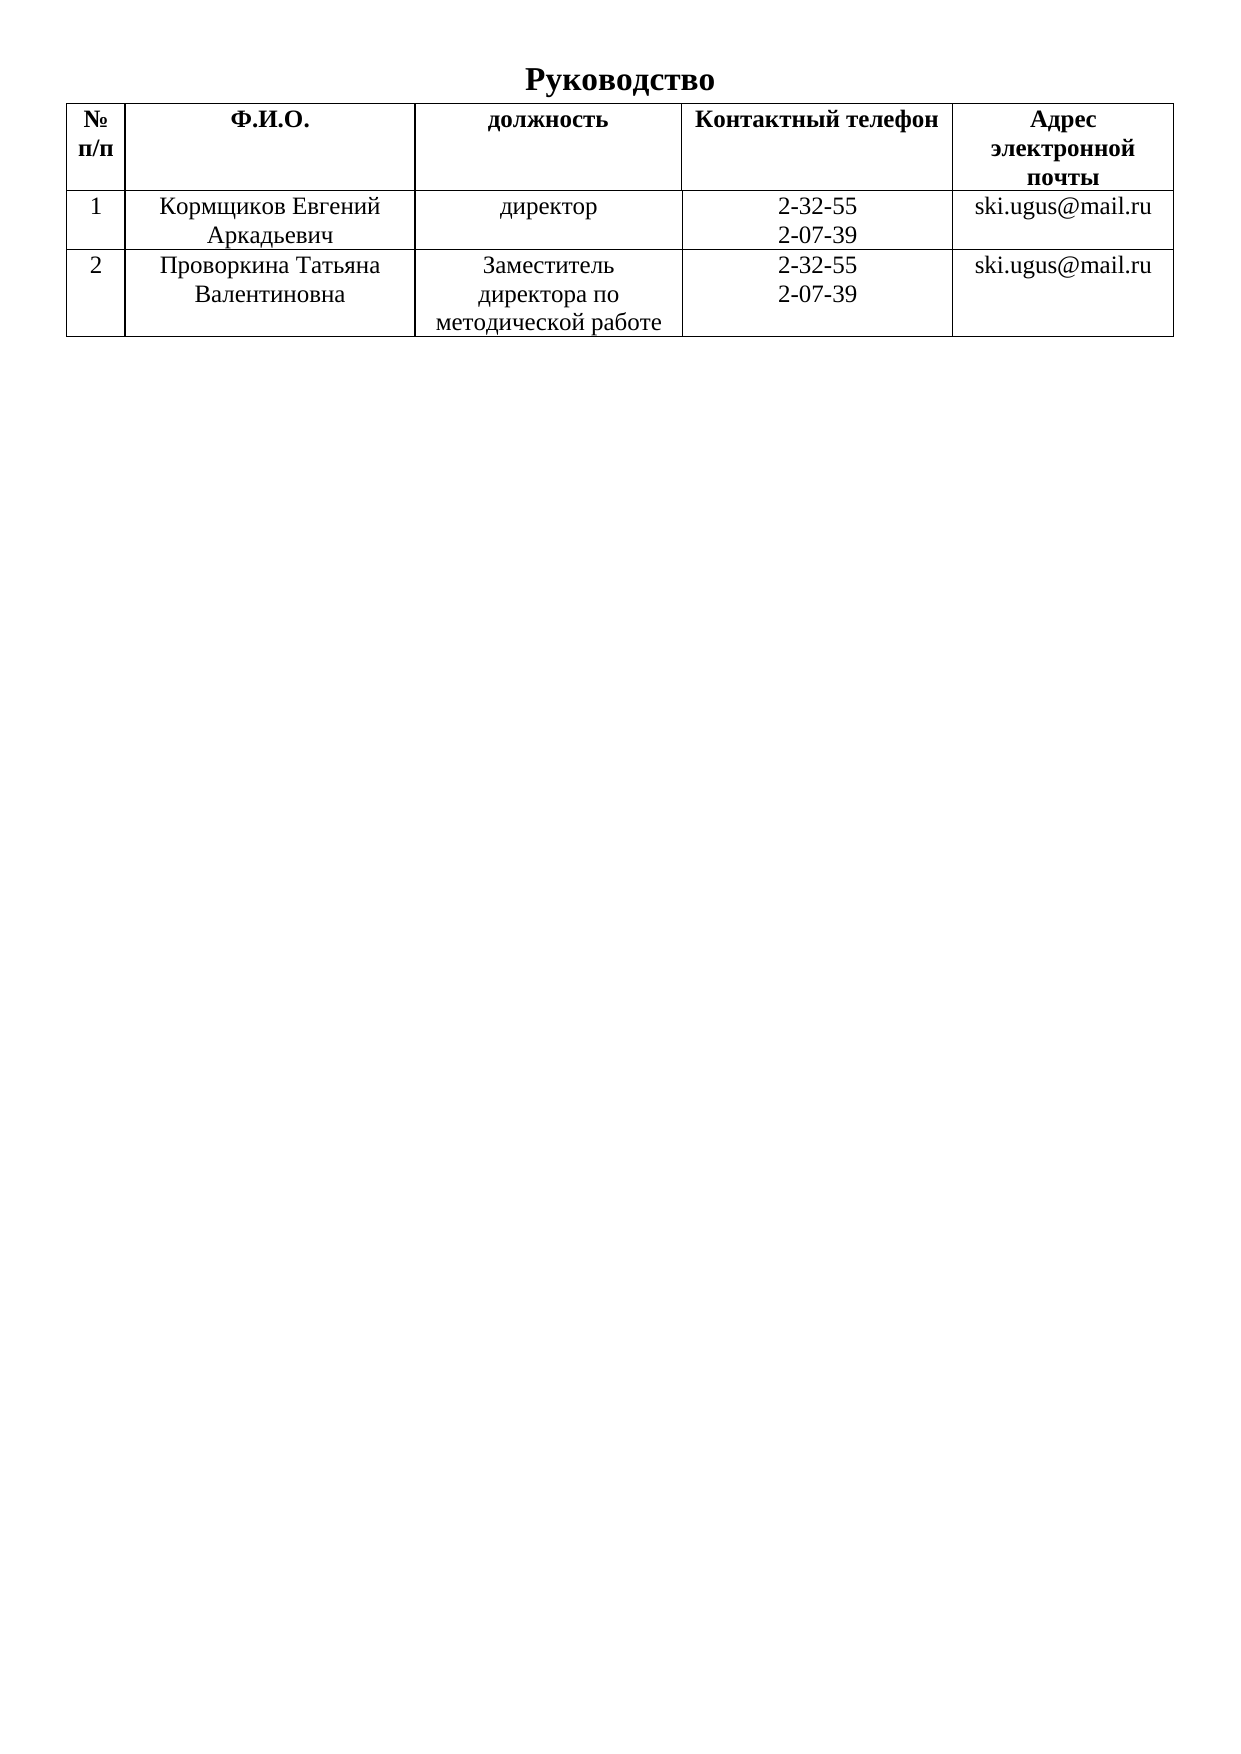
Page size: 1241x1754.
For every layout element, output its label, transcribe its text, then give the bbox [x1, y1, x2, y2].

table_cell Заместитель директора по методической работе [416, 250, 682, 336]
table_cell ski.ugus@mail.ru [953, 250, 1173, 336]
table_header № п/п [67, 104, 124, 190]
table_header Ф.И.О. [126, 104, 414, 190]
table_header Адрес электронной почты [953, 104, 1173, 190]
table_header должность [416, 104, 681, 190]
table_cell 2-32-55 2-07-39 [683, 250, 952, 336]
text Руководство [59, 59, 1181, 97]
table_cell Проворкина Татьяна Валентиновна [126, 250, 414, 336]
table_cell Кормщиков Евгений Аркадьевич [126, 191, 414, 249]
table_cell директор [416, 191, 682, 249]
table_cell 1 [67, 191, 124, 249]
table_cell 2-32-55 2-07-39 [683, 191, 952, 249]
table_header Контактный телефон [682, 104, 952, 190]
table_cell ski.ugus@mail.ru [953, 191, 1173, 249]
table_cell 2 [67, 250, 124, 336]
